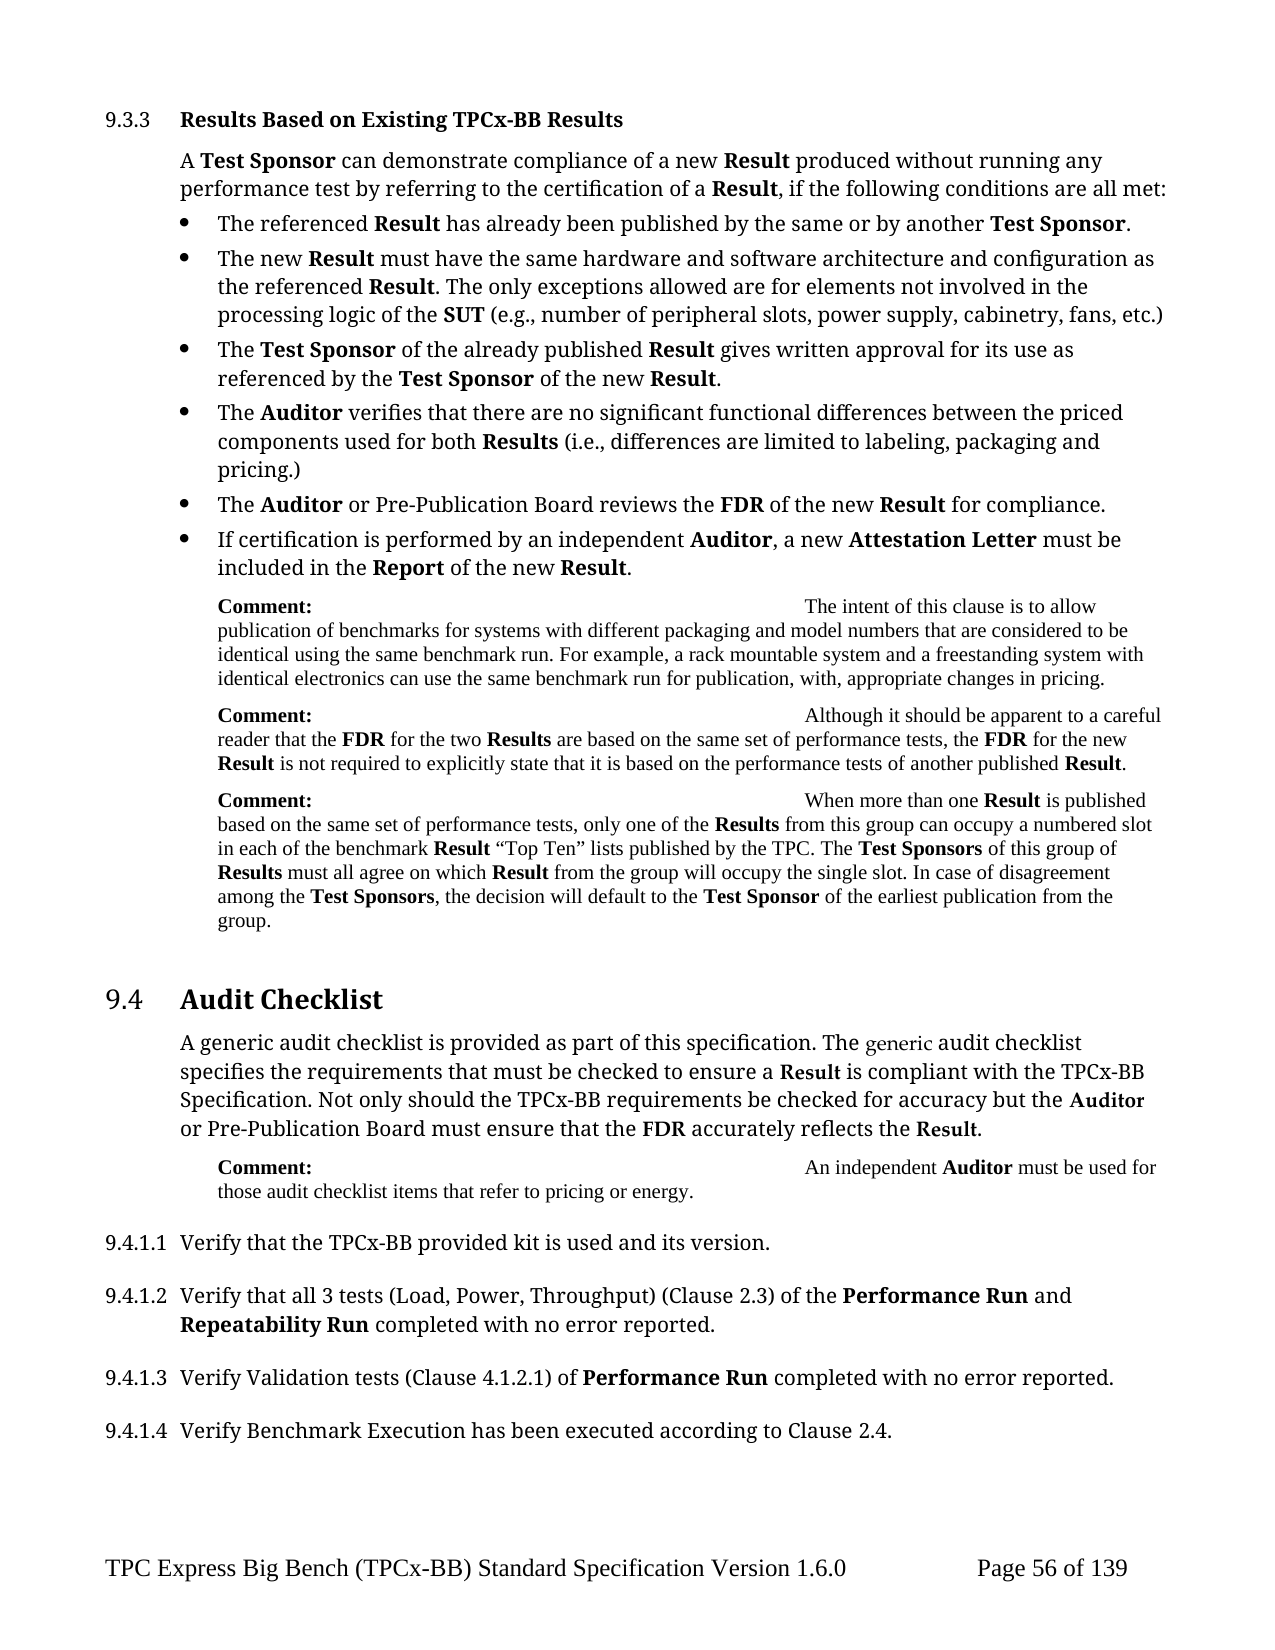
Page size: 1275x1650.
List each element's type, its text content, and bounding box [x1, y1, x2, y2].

text A generic audit checklist is provided as part of this specification. The generic audit checklist specifies the requirements that must be checked to ensure a Result is compliant with the TPCx-BB Specification. Not only should the TPCx-BB requirements be checked for accuracy but the Auditor or Pre-Publication Board must ensure that the FDR accurately reflects the Result. [180, 1028, 1170, 1142]
text Verify Validation tests (Clause 4.1.2.1) of Performance Run completed with no error reported. [105, 1363, 1170, 1392]
text Verify that the TPCx-BB provided kit is used and its version. [105, 1228, 1170, 1256]
list The Auditor verifies that there are no significant functional differences between the priced components used for both Results (i.e., differences are limited to labeling, packaging and pricing.) [180, 398, 1170, 484]
list The Test Sponsor of the already published Result gives written approval for its use as referenced by the Test Sponsor of the new Result. [180, 335, 1170, 392]
list The referenced Result has already been published by the same or by another Test Sponsor. [180, 209, 1170, 237]
list The new Result must have the same hardware and software architecture and configuration as the referenced Result. The only exceptions allowed are for elements not involved in the processing logic of the SUT (e.g., number of peripheral slots, power supply, cabinetry, fans, etc.) [180, 244, 1170, 329]
text A Test Sponsor can demonstrate compliance of a new Result produced without running any performance test by referring to the certification of a Result, if the following conditions are all met: [180, 146, 1170, 203]
text Verify Benchmark Execution has been executed according to Clause 2.4. [105, 1417, 1170, 1445]
list The Auditor or Pre-Publication Board reviews the FDR of the new Result for compliance. [180, 490, 1170, 518]
title Results Based on Existing TPCx-BB Results [105, 105, 1170, 133]
text Although it should be apparent to a careful reader that the FDR for the two Results are based on the same set of performance tests, the FDR for the new Result is not required to explicitly state that it is based on the performance tests of another published Result. [217, 703, 1170, 775]
text An independent Auditor must be used for those audit checklist items that refer to pricing or energy. [217, 1155, 1170, 1203]
title Audit Checklist [105, 982, 1170, 1016]
text When more than one Result is published based on the same set of performance tests, only one of the Results from this group can occupy a numbered slot in each of the benchmark Result “Top Ten” lists published by the TPC. The Test Sponsors of this group of Results must all agree on which Result from the group will occupy the single slot. In case of disagreement among the Test Sponsors, the decision will default to the Test Sponsor of the earliest publication from the group. [217, 787, 1170, 932]
text Verify that all 3 tests (Load, Power, Throughput) (Clause 2.3) of the Performance Run and Repeatability Run completed with no error reported. [105, 1281, 1170, 1338]
list If certification is performed by an independent Auditor, a new Attestation Letter must be included in the Report of the new Result. [180, 525, 1170, 582]
text The intent of this clause is to allow publication of benchmarks for systems with different packaging and model numbers that are considered to be identical using the same benchmark run. For example, a rack mountable system and a freestanding system with identical electronics can use the same benchmark run for publication, with, appropriate changes in pricing. [217, 594, 1170, 690]
